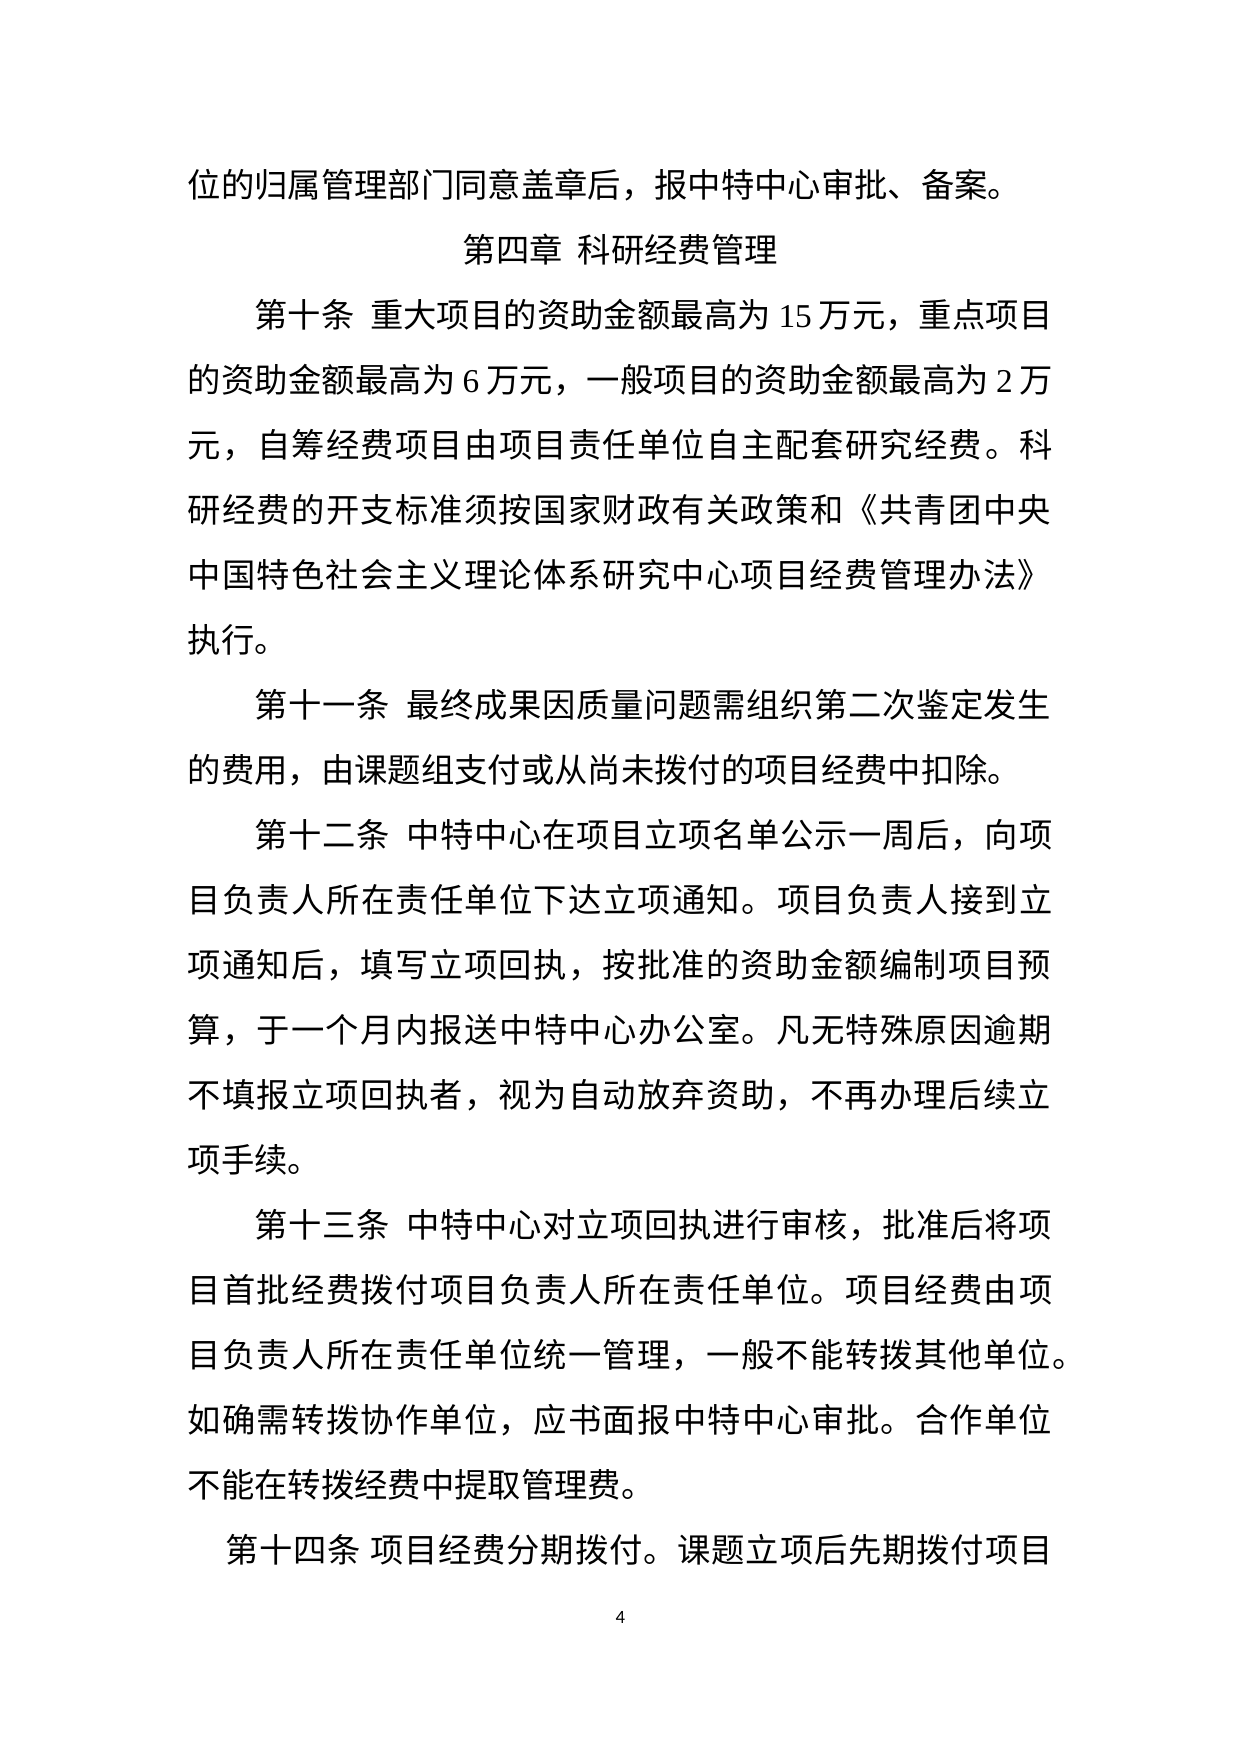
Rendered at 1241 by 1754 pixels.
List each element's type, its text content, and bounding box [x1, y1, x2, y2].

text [187, 151, 1053, 216]
text 第十一条 最终成果因质量问题需组织第二次鉴定发生的费用，由课题组支付或从尚未拨付的项目经费中扣除。 [187, 671, 1053, 801]
text 第十条 重大项目的资助金额最高为15万元，重点项目的资助金额最高为6万元，一般项目的资助金额最高为2万元，自筹经费项目由项目责任单位自主配套研究经费。科研经费的开支标准须按国家财政有关政策和《共青团中央中国特色社会主义理论体系研究中心项目经费管理办法》执行。 [187, 281, 1053, 671]
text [187, 1191, 1053, 1581]
text 第四章 科研经费管理 [187, 216, 1053, 281]
text 第十二条 中特中心在项目立项名单公示一周后，向项目负责人所在责任单位下达立项通知。项目负责人接到立项通知后，填写立项回执，按批准的资助金额编制项目预算，于一个月内报送中特中心办公室。凡无特殊原因逾期不填报立项回执者，视为自动放弃资助，不再办理后续立项手续。 [187, 801, 1053, 1191]
